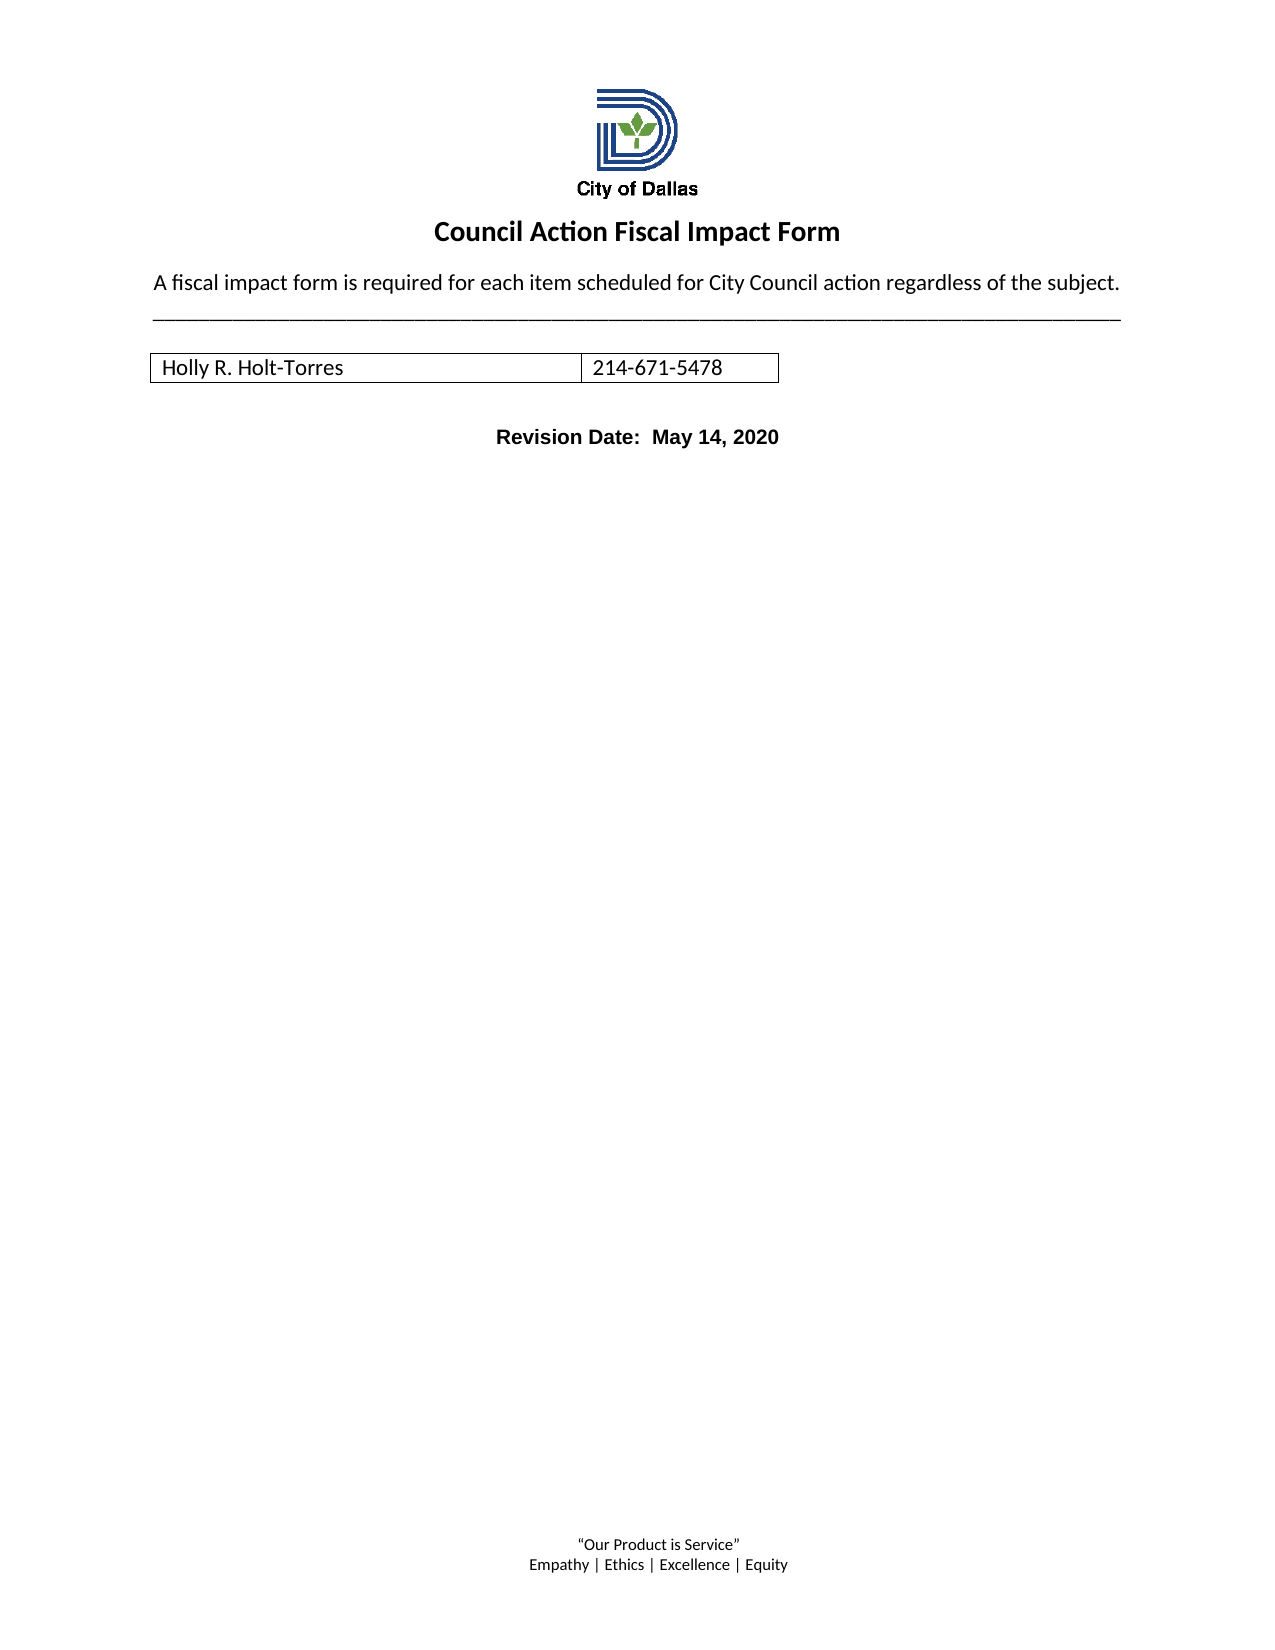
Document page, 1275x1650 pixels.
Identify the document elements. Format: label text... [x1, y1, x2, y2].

picture [577, 89, 698, 199]
table_cell 214-671-5478 [582, 354, 778, 382]
text Revision Date: May 14, 2020 [150, 425, 1125, 449]
table_cell Holly R. Holt-Torres [151, 354, 581, 382]
